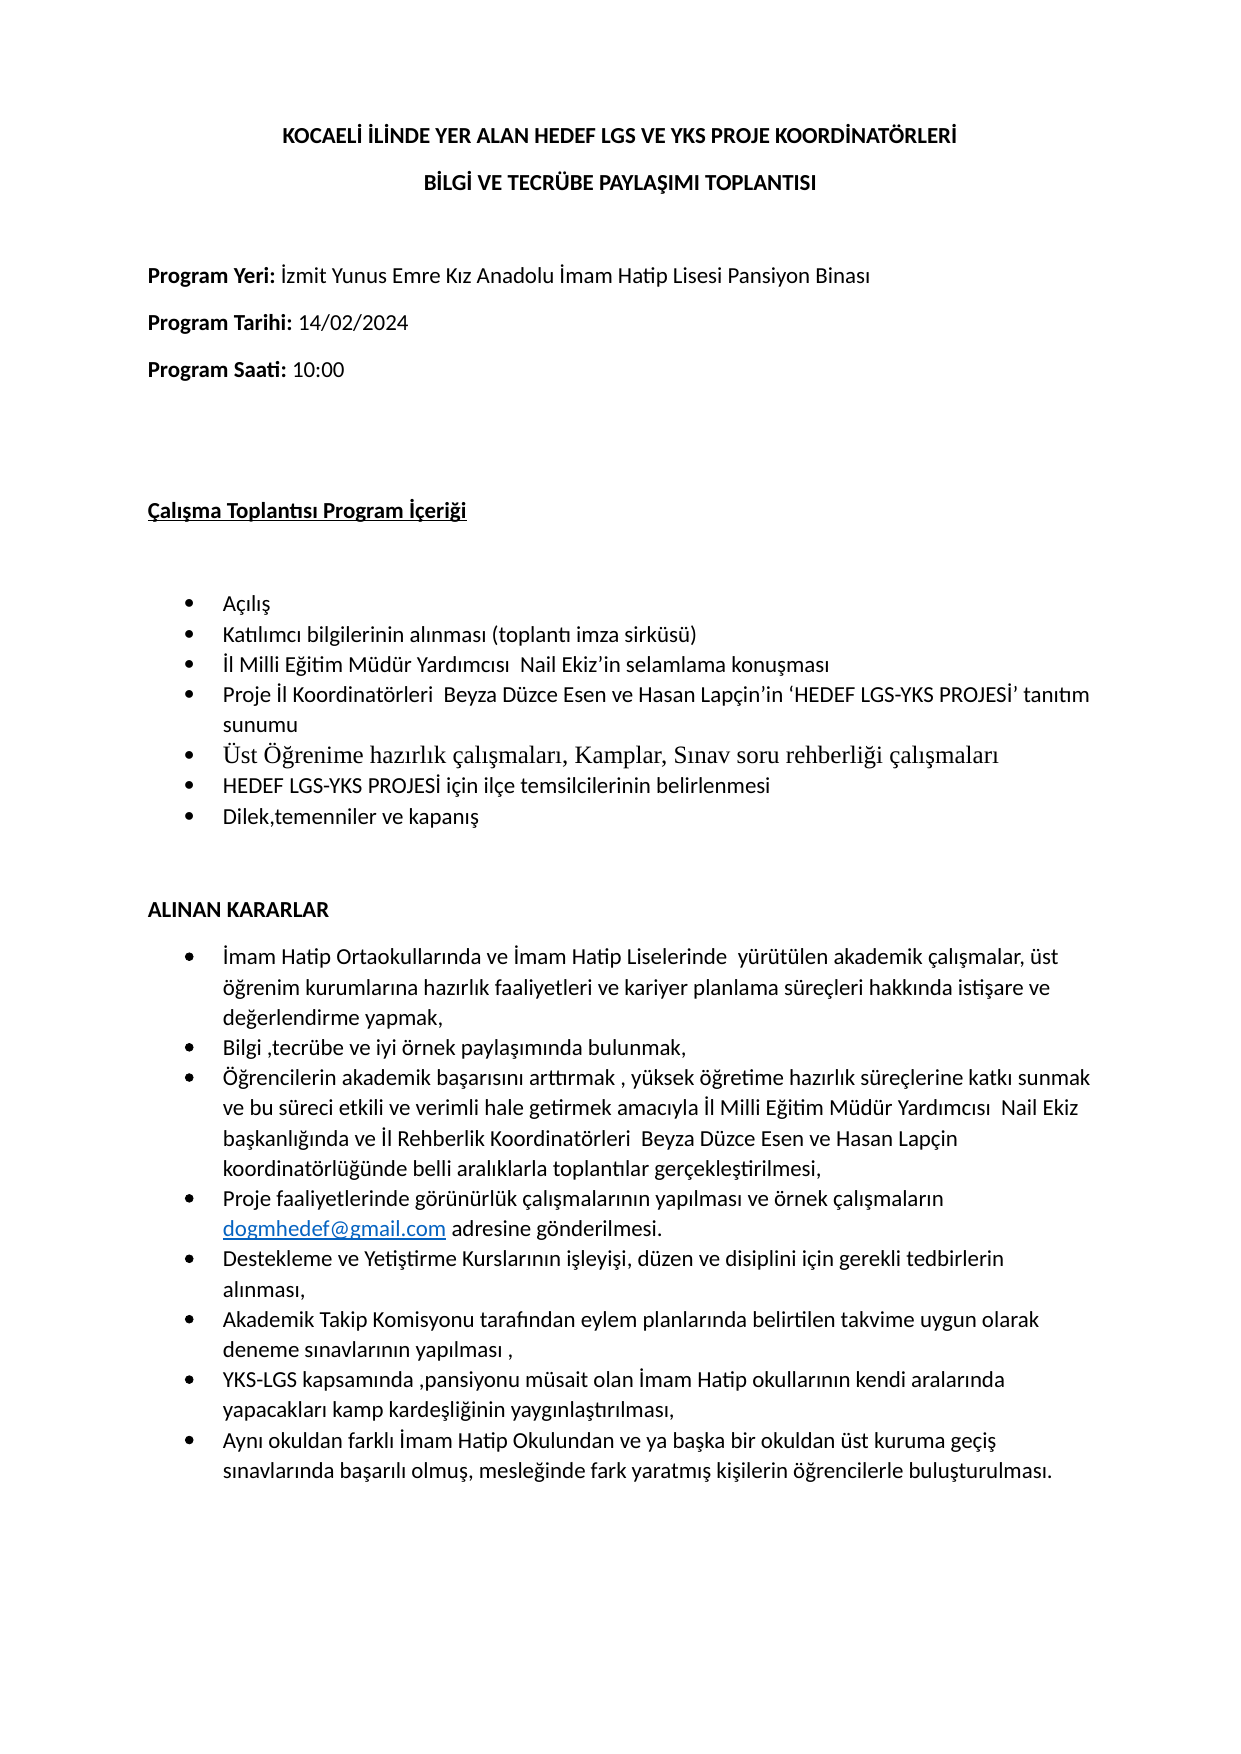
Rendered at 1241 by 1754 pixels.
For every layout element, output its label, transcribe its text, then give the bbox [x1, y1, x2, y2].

list Destekleme ve Yetiştirme Kurslarının işleyişi, düzen ve disiplini için gerekli tedbirlerin alınması, [185, 1244, 1093, 1303]
list YKS-LGS kapsamında ,pansiyonu müsait olan İmam Hatip okullarının kendi aralarında yapacakları kamp kardeşliğinin yaygınlaştırılması, [185, 1365, 1093, 1423]
text Program Yeri: İzmit Yunus Emre Kız Anadolu İmam Hatip Lisesi Pansiyon Binası [148, 261, 1093, 289]
text KOCAELİ İLİNDE YER ALAN HEDEF LGS VE YKS PROJE KOORDİNATÖRLERİ [148, 121, 1093, 149]
text Çalışma Toplantısı Program İçeriği [148, 496, 1093, 524]
list İmam Hatip Ortaokullarında ve İmam Hatip Liselerinde yürütülen akademik çalışmalar, üst öğrenim kurumlarına hazırlık faaliyetleri ve kariyer planlama süreçleri hakkında istişare ve değerlendirme yapmak, [185, 942, 1093, 1031]
list HEDEF LGS-YKS PROJESİ için ilçe temsilcilerinin belirlenmesi [185, 772, 1093, 799]
list Aynı okuldan farklı İmam Hatip Okulundan ve ya başka bir okuldan üst kuruma geçiş sınavlarında başarılı olmuş, mesleğinde fark yaratmış kişilerin öğrencilerle buluşturulması. [185, 1426, 1093, 1484]
text ALINAN KARARLAR [148, 896, 1093, 923]
list Bilgi ,tecrübe ve iyi örnek paylaşımında bulunmak, [185, 1033, 1093, 1061]
text Program Tarihi: 14/02/2024 [148, 308, 1093, 336]
list Akademik Takip Komisyonu tarafından eylem planlarında belirtilen takvime uygun olarak deneme sınavlarının yapılması , [185, 1305, 1093, 1363]
list Üst Öğrenime hazırlık çalışmaları, Kamplar, Sınav soru rehberliği çalışmaları [185, 741, 1093, 769]
list Katılımcı bilgilerinin alınması (toplantı imza sirküsü) [185, 620, 1093, 648]
list Dilek,temenniler ve kapanış [185, 802, 1093, 830]
text BİLGİ VE TECRÜBE PAYLAŞIMI TOPLANTISI [148, 168, 1093, 196]
text Program Saati: 10:00 [148, 355, 1093, 383]
list Proje İl Koordinatörleri Beyza Düzce Esen ve Hasan Lapçin’in ‘HEDEF LGS-YKS PROJESİ’ tanıtım sunumu [185, 680, 1093, 738]
list Öğrencilerin akademik başarısını arttırmak , yüksek öğretime hazırlık süreçlerine katkı sunmak ve bu süreci etkili ve verimli hale getirmek amacıyla İl Milli Eğitim Müdür Yardımcısı Nail Ekiz başkanlığında ve İl Rehberlik Koordinatörleri Beyza Düzce Esen ve Hasan Lapçin koordinatörlüğünde belli aralıklarla toplantılar gerçekleştirilmesi, [185, 1063, 1093, 1182]
list Proje faaliyetlerinde görünürlük çalışmalarının yapılması ve örnek çalışmaların dogmhedef@gmail.com adresine gönderilmesi. [185, 1184, 1093, 1242]
list Açılış [185, 589, 1093, 617]
list İl Milli Eğitim Müdür Yardımcısı Nail Ekiz’in selamlama konuşması [185, 650, 1093, 678]
